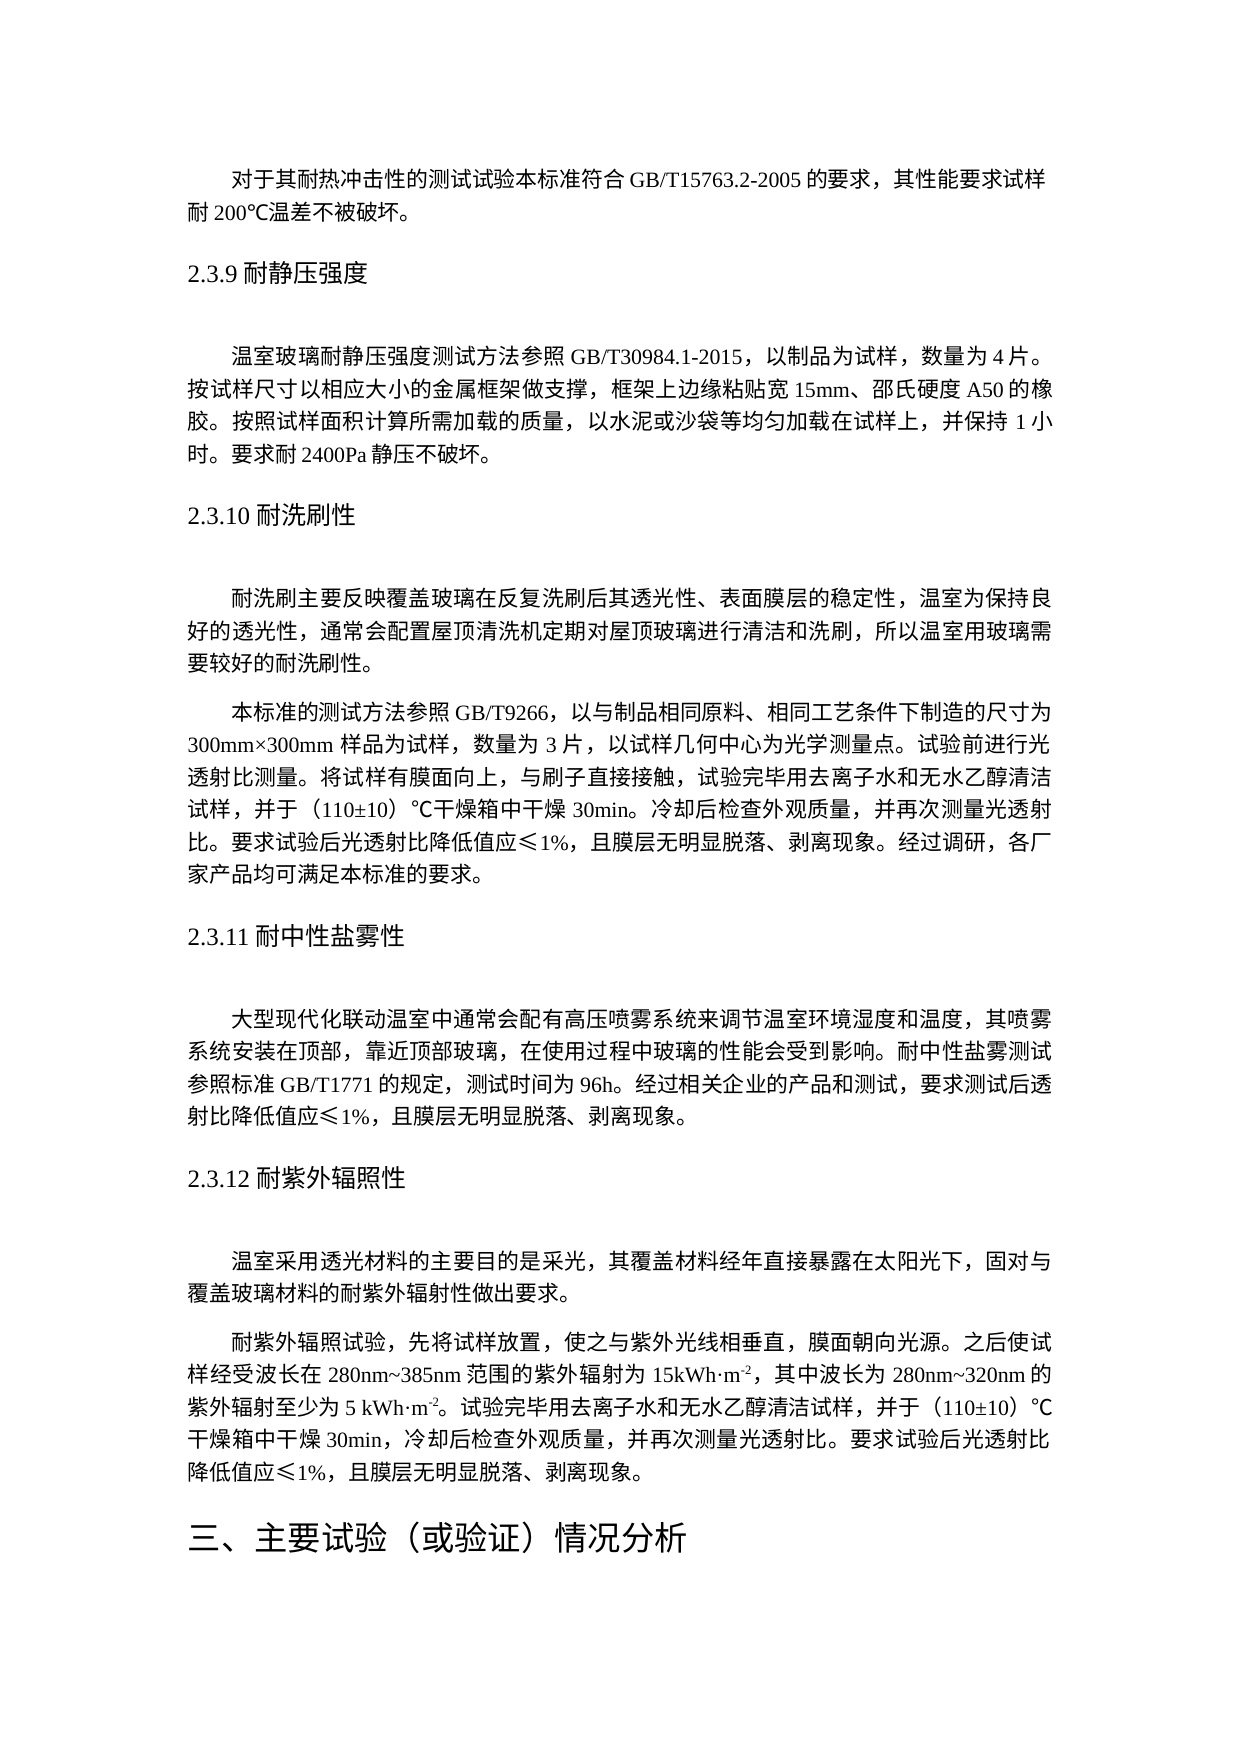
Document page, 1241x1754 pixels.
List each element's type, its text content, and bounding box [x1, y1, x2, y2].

text 对于其耐热冲击性的测试试验本标准符合GB/T15763.2-2005的要求，其性能要求试样耐200℃温差不被破坏。 [187, 162, 1053, 227]
text 2.3.11 耐中性盐雾性 [187, 902, 1053, 967]
text 三、主要试验（或验证）情况分析 [187, 1503, 1053, 1568]
text 2.3.10 耐洗刷性 [187, 481, 1053, 546]
text 大型现代化联动温室中通常会配有高压喷雾系统来调节温室环境湿度和温度，其喷雾系统安装在顶部，靠近顶部玻璃，在使用过程中玻璃的性能会受到影响。耐中性盐雾测试参照标准GB/T1771的规定，测试时间为96h。经过相关企业的产品和测试，要求测试后透射比降低值应≤1%，且膜层无明显脱落、剥离现象。 [187, 1001, 1053, 1131]
text 温室采用透光材料的主要目的是采光，其覆盖材料经年直接暴露在太阳光下，固对与覆盖玻璃材料的耐紫外辐射性做出要求。 [187, 1243, 1053, 1308]
text 耐紫外辐照试验，先将试样放置，使之与紫外光线相垂直，膜面朝向光源。之后使试样经受波长在280nm~385nm范围的紫外辐射为15kWh·m-2，其中波长为280nm~320nm的紫外辐射至少为5 kWh·m-2。试验完毕用去离子水和无水乙醇清洁试样，并于（110±10）℃干燥箱中干燥30min，冷却后检查外观质量，并再次测量光透射比。要求试验后光透射比降低值应≤1%，且膜层无明显脱落、剥离现象。 [187, 1324, 1053, 1487]
text 温室玻璃耐静压强度测试方法参照GB/T30984.1-2015，以制品为试样，数量为4片。按试样尺寸以相应大小的金属框架做支撑，框架上边缘粘贴宽15mm、邵氏硬度A50的橡胶。按照试样面积计算所需加载的质量，以水泥或沙袋等均匀加载在试样上，并保持1小时。要求耐2400Pa静压不破坏。 [187, 339, 1053, 469]
text 本标准的测试方法参照GB/T9266，以与制品相同原料、相同工艺条件下制造的尺寸为 300mm×300mm 样品为试样，数量为 3 片，以试样几何中心为光学测量点。试验前进行光透射比测量。将试样有膜面向上，与刷子直接接触，试验完毕用去离子水和无水乙醇清洁试样，并于（110±10）℃干燥箱中干燥 30min。冷却后检查外观质量，并再次测量光透射比。要求试验后光透射比降低值应≤1%，且膜层无明显脱落、剥离现象。经过调研，各厂家产品均可满足本标准的要求。 [187, 694, 1053, 889]
text 耐洗刷主要反映覆盖玻璃在反复洗刷后其透光性、表面膜层的稳定性，温室为保持良好的透光性，通常会配置屋顶清洗机定期对屋顶玻璃进行清洁和洗刷，所以温室用玻璃需要较好的耐洗刷性。 [187, 581, 1053, 678]
text 2.3.9 耐静压强度 [187, 239, 1053, 304]
text 2.3.12 耐紫外辐照性 [187, 1144, 1053, 1209]
